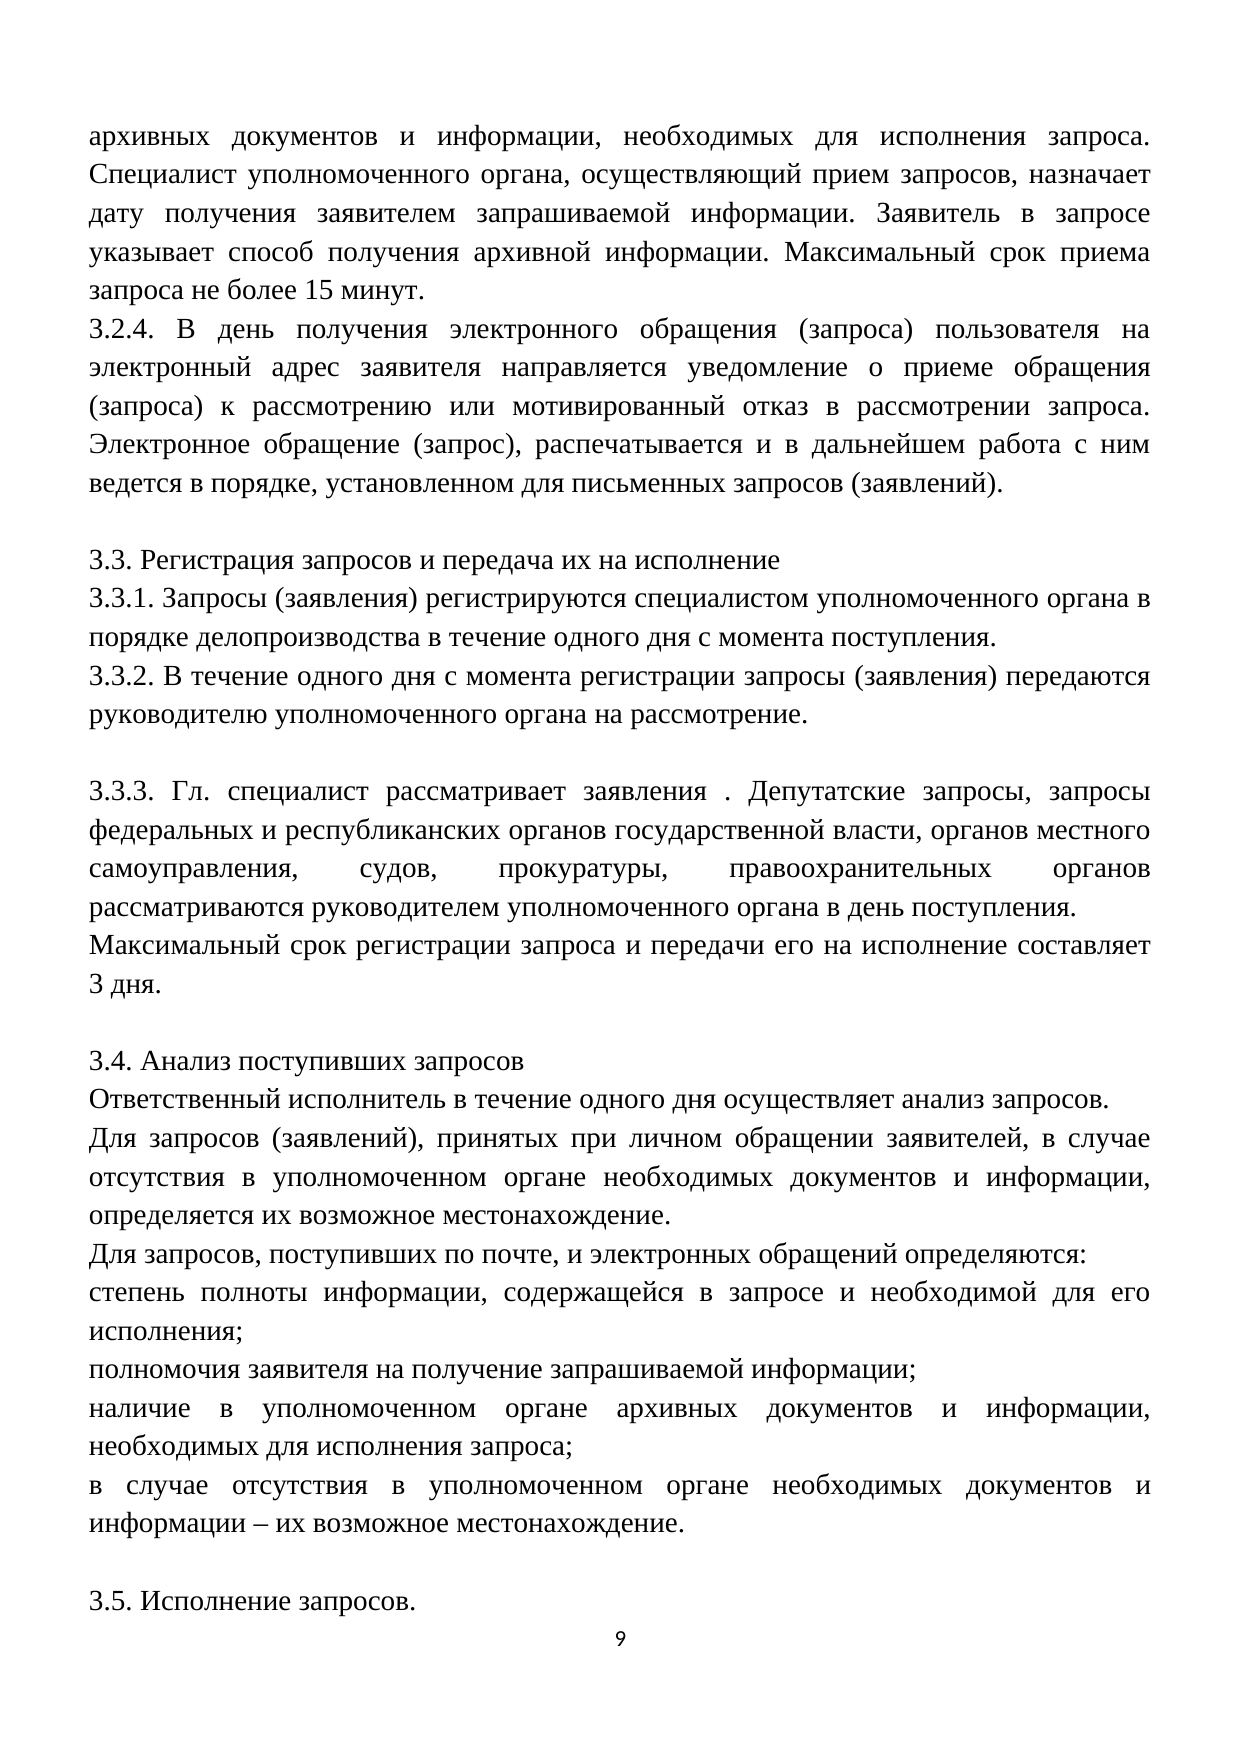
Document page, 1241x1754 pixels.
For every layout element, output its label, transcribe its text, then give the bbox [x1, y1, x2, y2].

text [89, 118, 1152, 306]
text 3.3. Регистрация запросов и передача их на исполнение [89, 542, 1152, 576]
text 3.5. Исполнение запросов. [89, 1583, 1152, 1616]
text 3.3.2. В течение одного дня с момента регистрации запросы (заявления) передаются руководителю уполномоченного органа на рассмотрение. [89, 658, 1152, 730]
text Ответственный исполнитель в течение одного дня осуществляет анализ запросов. [89, 1082, 1152, 1115]
text полномочия заявителя на получение запрашиваемой информации; [89, 1351, 1152, 1385]
text в случае отсутствия в уполномоченном органе необходимых документов и информации – их возможное местонахождение. [89, 1467, 1152, 1539]
text Максимальный срок регистрации запроса и передачи его на исполнение составляет 3 дня. [89, 927, 1152, 999]
text наличие в уполномоченном органе архивных документов и информации, необходимых для исполнения запроса; [89, 1390, 1152, 1462]
text 3.3.1. Запросы (заявления) регистрируются специалистом уполномоченного органа в порядке делопроизводства в течение одного дня с момента поступления. [89, 581, 1152, 653]
text Для запросов (заявлений), принятых при личном обращении заявителей, в случае отсутствия в уполномоченном органе необходимых документов и информации, определяется их возможное местонахождение. [89, 1120, 1152, 1231]
text 3.4. Анализ поступивших запросов [89, 1043, 1152, 1077]
text степень полноты информации, содержащейся в запросе и необходимой для его исполнения; [89, 1274, 1152, 1346]
text 3.3.3. Гл. специалист рассматривает заявления . Депутатские запросы, запросы федеральных и республиканских органов государственной власти, органов местного самоуправления, судов, прокуратуры, правоохранительных органов рассматриваются руководителем уполномоченного органа в день поступления. [89, 773, 1152, 922]
text Для запросов, поступивших по почте, и электронных обращений определяются: [89, 1236, 1152, 1269]
text 3.2.4. В день получения электронного обращения (запроса) пользователя на электронный адрес заявителя направляется уведомление о приеме обращения (запроса) к рассмотрению или мотивированный отказ в рассмотрении запроса. Электронное обращение (запрос), распечатывается и в дальнейшем работа с ним ведется в порядке, установленном для письменных запросов (заявлений). [89, 311, 1152, 498]
